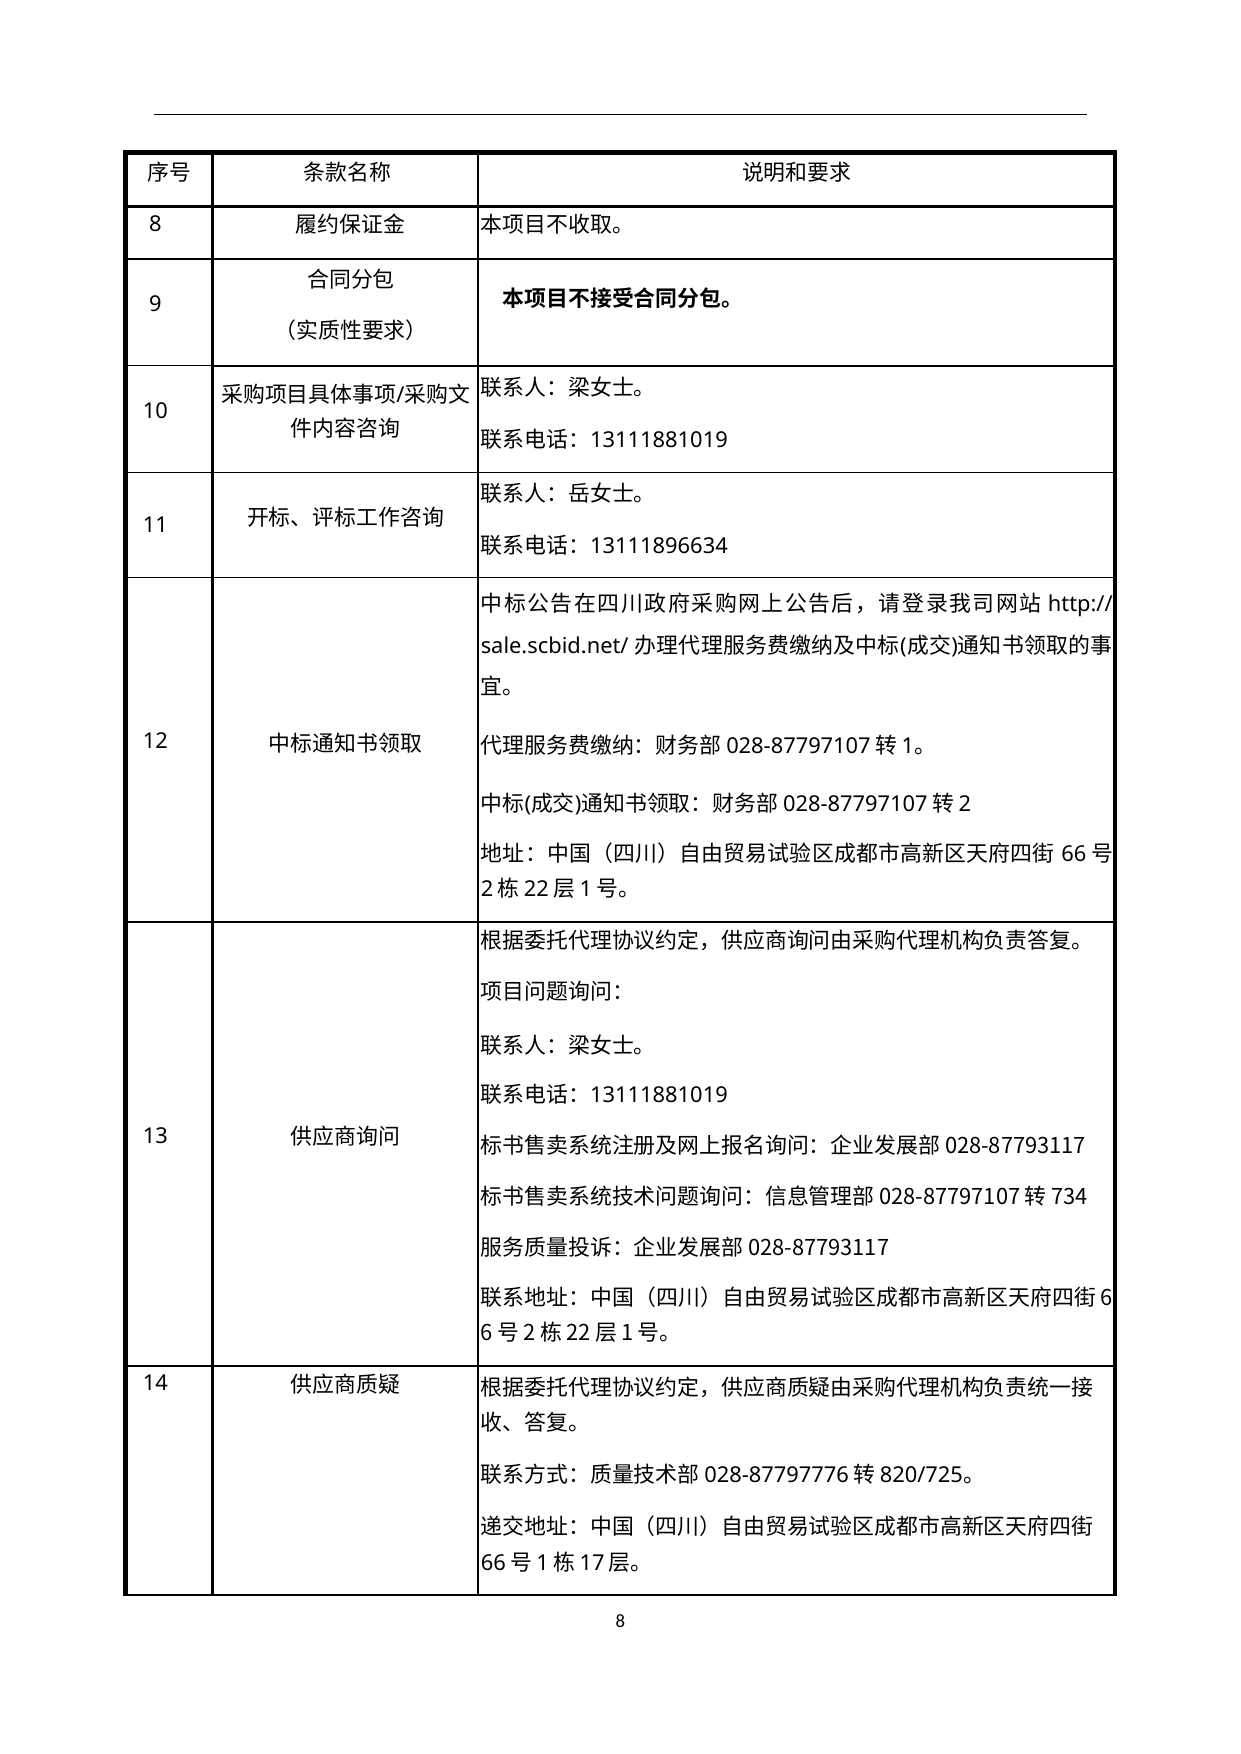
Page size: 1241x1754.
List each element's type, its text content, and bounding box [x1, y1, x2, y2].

table_cell 联系人：岳女士。 联系电话：13111896634 [479, 473, 1113, 577]
table_header 条款名称 [214, 155, 477, 205]
table_cell 根据委托代理协议约定，供应商询问由采购代理机构负责答复。 项目问题询问： 联系人：梁女士。 联系电话：13111881019 标书售卖系统注册及网上报名询问：企业发展部 028-87793117 标书售卖系统技术问题询问：信息管理部 028-87797107转734 服务质量投诉：企业发展部 028-87793117 联系地址：中国（四川）自由贸易试验区成都市高新区天府四街66号2栋22层1号。 [479, 923, 1113, 1365]
table_cell 9 [128, 260, 211, 365]
table_cell 供应商询问 [214, 923, 477, 1365]
table_cell 12 [128, 578, 211, 921]
table_cell 联系人：梁女士。 联系电话：13111881019 [479, 367, 1113, 472]
table_cell 13 [128, 923, 211, 1365]
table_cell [479, 1367, 1113, 1594]
table_cell 采购项目具体事项/采购文件内容咨询 [214, 367, 477, 472]
table_header 序号 [128, 155, 211, 205]
table_cell 10 [128, 366, 211, 472]
table_cell 开标、评标工作咨询 [214, 473, 477, 577]
table_cell 中标公告在四川政府采购网上公告后，请登录我司网站http://sale.scbid.net/ 办理代理服务费缴纳及中标(成交)通知书领取的事宜。 代理服务费缴纳：财务部 028-87797107转1。 中标(成交)通知书领取：财务部 028-87797107转2 地址：中国（四川）自由贸易试验区成都市高新区天府四街66号2栋22层1号。 [479, 578, 1113, 921]
table_cell 中标通知书领取 [214, 578, 477, 921]
table_cell 合同分包 （实质性要求） [214, 260, 477, 365]
table_cell 8 [128, 208, 211, 258]
table_cell 14 [128, 1367, 211, 1594]
table_cell 本项目不接受合同分包。 [479, 260, 1113, 365]
table_cell 11 [128, 473, 211, 577]
table_cell 供应商质疑 [214, 1367, 477, 1594]
table_cell 本项目不收取。 [479, 208, 1113, 258]
table_cell 履约保证金 [214, 208, 477, 258]
table_header 说明和要求 [479, 155, 1113, 205]
